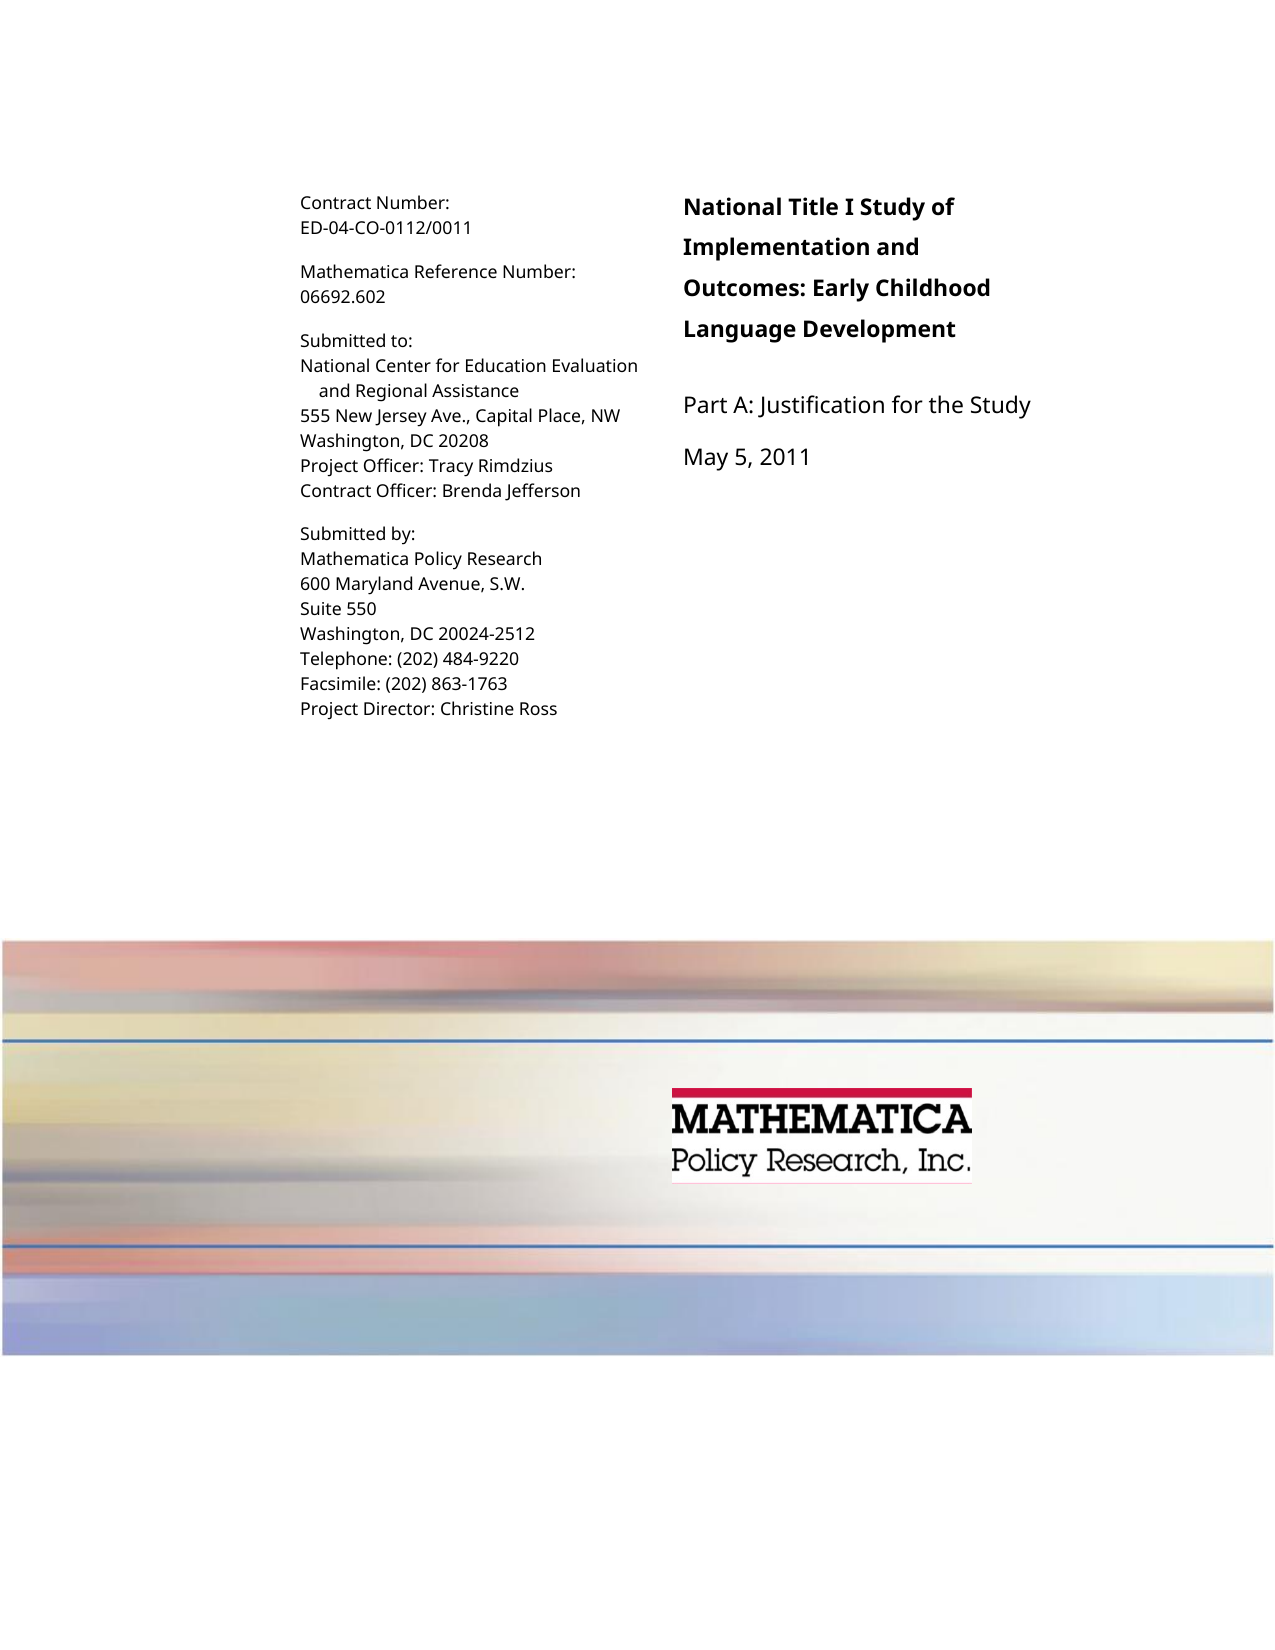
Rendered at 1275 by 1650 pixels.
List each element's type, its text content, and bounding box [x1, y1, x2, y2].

table_header Contract Number: ED-04-CO-0112/0011 Mathematica Reference Number: 06692.602 Submitted to: National Center for Education Evaluation and Regional Assistance 555 New Jersey Ave., Capital Place, NW Washington, DC 20208 Project Officer: Tracy Rimdzius Contract Officer: Brenda Jefferson Submitted by: Mathematica Policy Research 600 Maryland Avenue, S.W. Suite 550 Washington, DC 20024-2512 Telephone: (202) 484-9220 Facsimile: (202) 863-1763 Project Director: Christine Ross [288, 150, 665, 739]
table_header National Title I Study of Implementation and Outcomes: Early Childhood Language Development Part A: Justification for the Study May 5, 2011 [665, 150, 1061, 739]
picture [0, 938, 1275, 1356]
